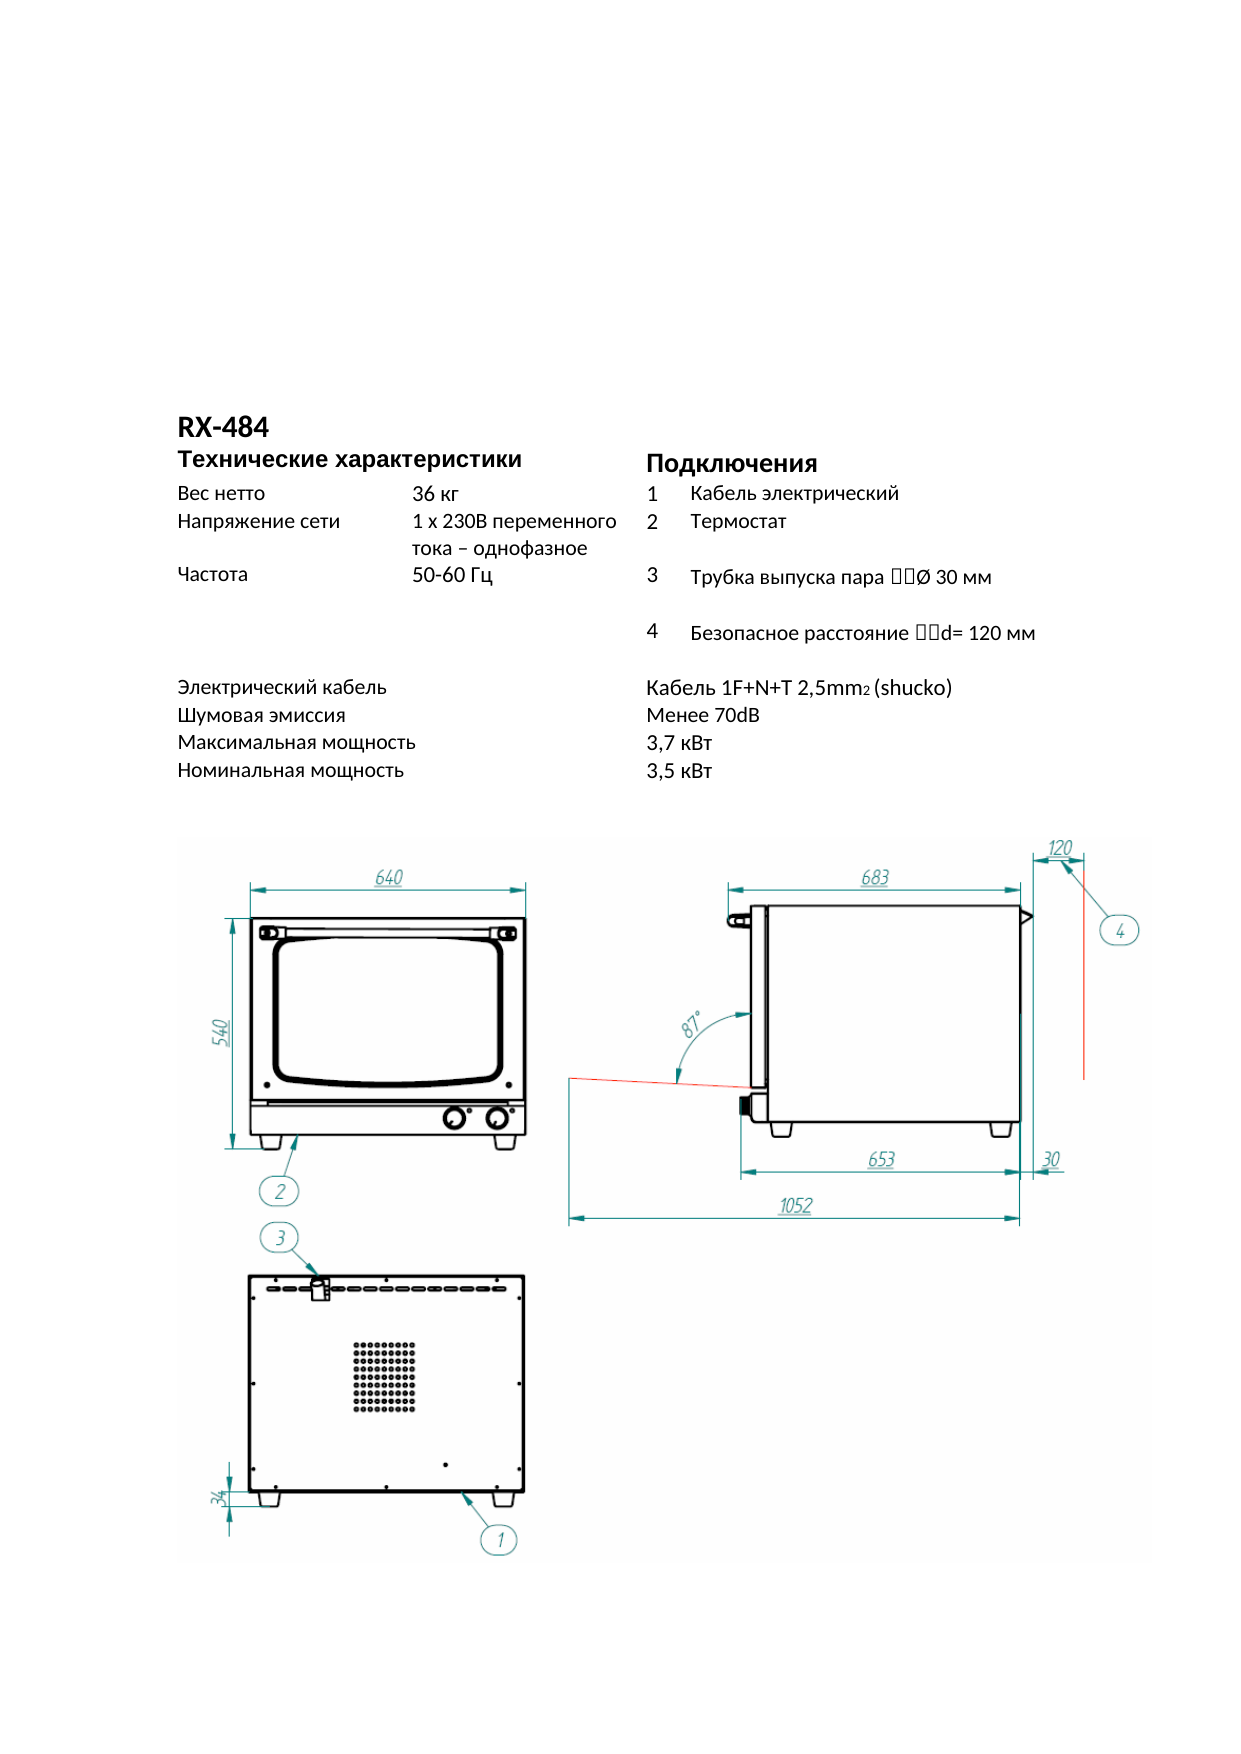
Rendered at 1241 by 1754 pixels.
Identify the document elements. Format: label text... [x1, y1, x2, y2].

table_cell Электрический кабель [166, 674, 635, 702]
table_cell 1 x 230В переменного тока – однофазное [401, 507, 635, 561]
table_cell Максимальная мощность [166, 728, 635, 756]
table_cell Кабель электрический [679, 479, 1104, 507]
table_cell Номинальная мощность [166, 756, 635, 784]
table_cell Кабель 1F+N+T 2,5mm2 (shucko) [635, 674, 1104, 702]
table_cell Термостат [679, 507, 1104, 561]
table_cell 50-60 Гц [401, 561, 635, 673]
table_cell 3,5 кВт [635, 756, 1104, 784]
table_header Подключения [635, 445, 1104, 479]
table_cell Напряжение сети [166, 507, 401, 561]
table_cell Вес нетто [166, 479, 401, 507]
text RX-484 [177, 407, 1152, 445]
table_cell Шумовая эмиссия [166, 702, 635, 728]
table_cell 3,7 кВт [635, 728, 1104, 756]
table_cell 3 4 [635, 561, 679, 673]
table_cell 36 кг [401, 479, 635, 507]
table_cell 2 [635, 507, 679, 561]
table_cell Трубка выпуска пара Ø 30 мм Безопасное расстояние d= 120 мм [679, 561, 1104, 673]
table_header Технические характеристики [166, 445, 635, 479]
table_cell Менее 70dB [635, 702, 1104, 728]
table_cell 1 [635, 479, 679, 507]
table_cell Частота [166, 561, 401, 673]
